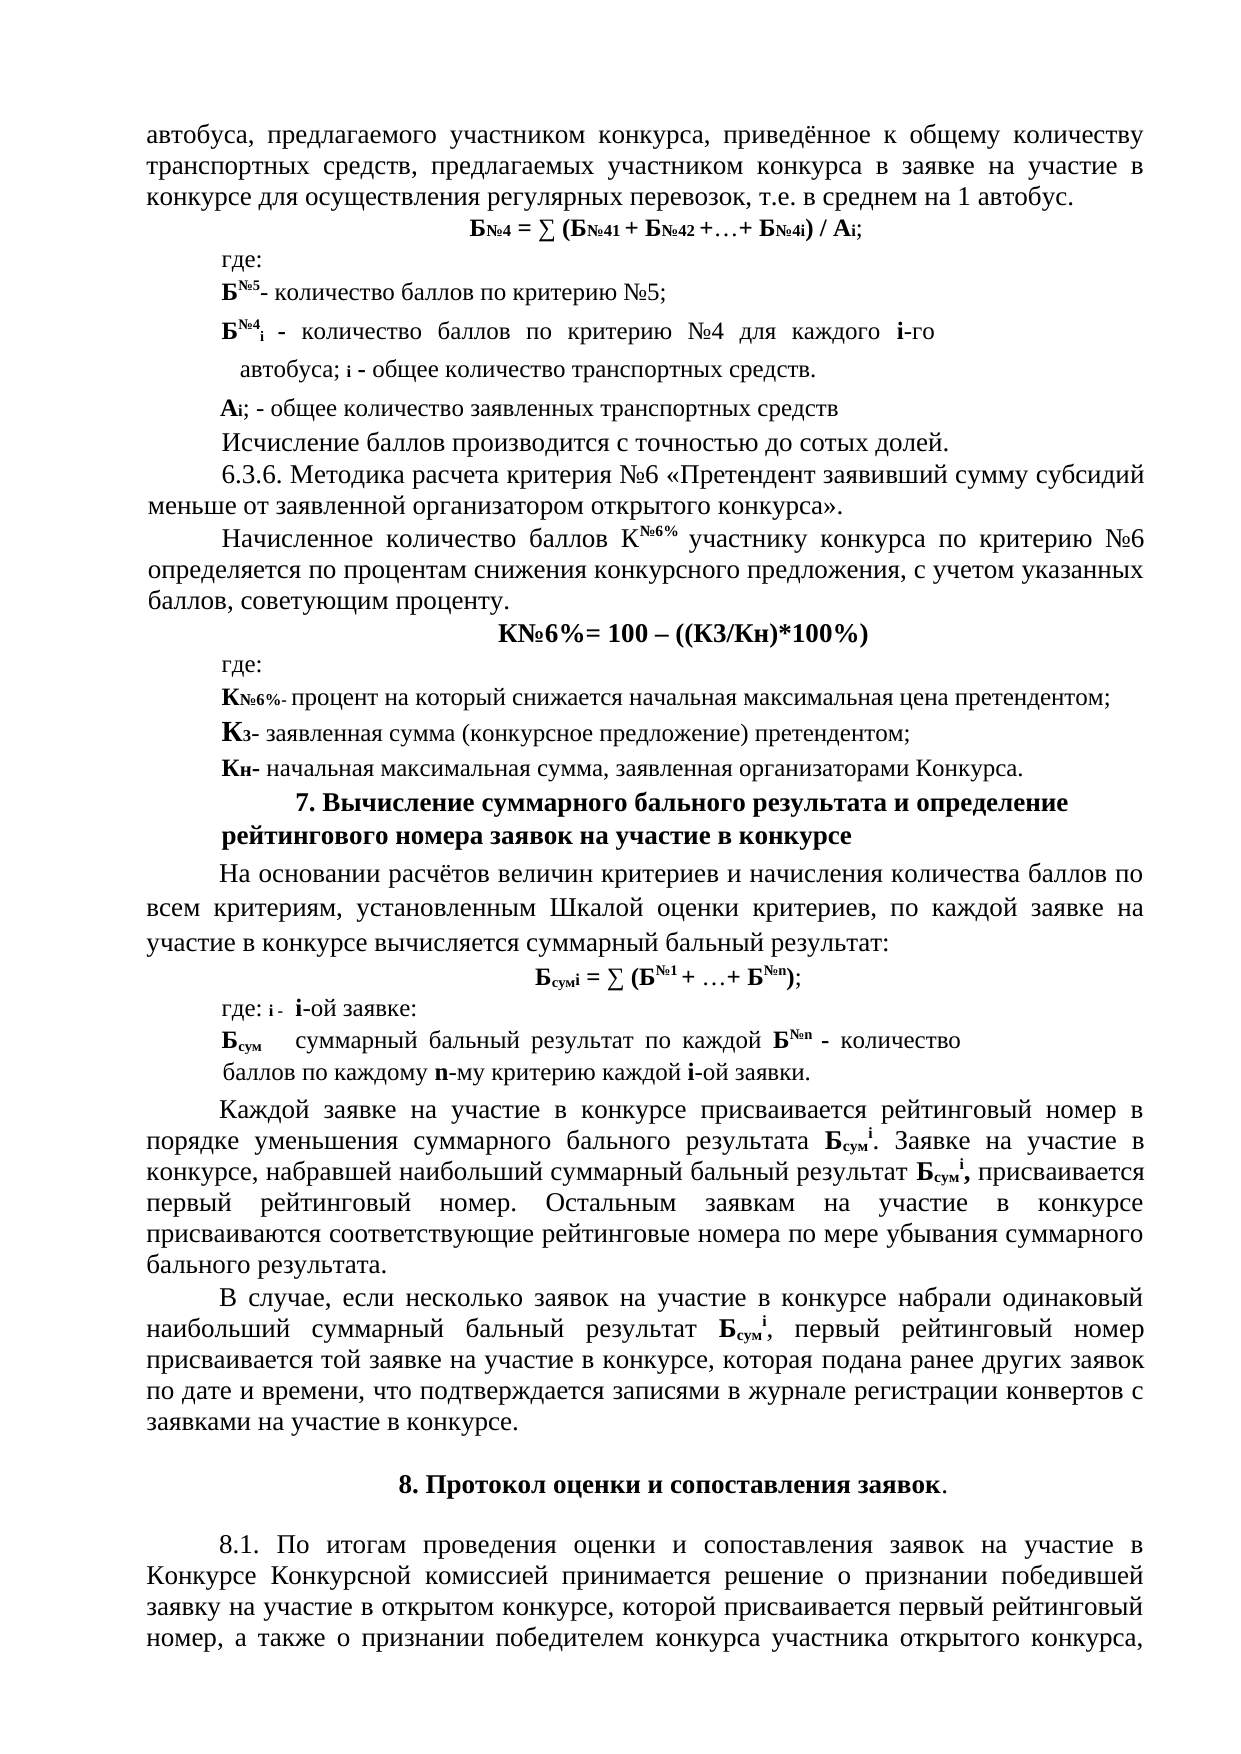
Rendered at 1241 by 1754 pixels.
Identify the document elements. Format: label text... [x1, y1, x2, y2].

text Кн- начальная максимальная сумма, заявленная организаторами Конкурса. [148, 753, 1145, 781]
text К№6%= 100 – ((К3/Кн)*100%) [148, 617, 1145, 648]
text На основании расчётов величин критериев и начисления количества баллов по всем критериям, установленным Шкалой оценки критериев, по каждой заявке на участие в конкурсе вычисляется суммарный бальный результат: [146, 857, 1145, 957]
text 6.3.6. Методика расчета критерия №6 «Претендент заявивший сумму субсидий меньше от заявленной организатором открытого конкурса». [148, 458, 1145, 521]
text 8. Протокол оценки и сопоставления заявок. [398, 1468, 1152, 1499]
text В случае, если несколько заявок на участие в конкурсе набрали одинаковый наибольший суммарный бальный результат Бсумi, первый рейтинговый номер присваивается той заявке на участие в конкурсе, которая подана ранее других заявок по дате и времени, что подтверждается записями в журнале регистрации конвертов с заявками на участие в конкурсе. [146, 1281, 1145, 1437]
text Каждой заявке на участие в конкурсе присваивается рейтинговый номер в порядке уменьшения суммарного бального результата Бсумi. Заявке на участие в конкурсе, набравшей наибольший суммарный бальный результат Бсумi, присваивается первый рейтинговый номер. Остальным заявкам на участие в конкурсе присваиваются соответствующие рейтинговые номера по мере убывания суммарного бального результата. [146, 1093, 1145, 1279]
text где: i - i-ой заявке: [221, 993, 821, 1022]
text Б№4 = ∑ (Б№41 + Б№42 +…+ Б№4i) / Аi; [221, 213, 1152, 242]
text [146, 118, 1145, 212]
text Бсумi = ∑ (Б№1 + …+ Б№n); [221, 962, 1152, 991]
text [146, 1528, 1145, 1652]
text Исчисление баллов производится с точностью до сотых долей. [148, 426, 1145, 457]
text где: [221, 244, 1145, 273]
text Б№4i - количество баллов по критерию №4 для каждого i-го автобуса; i - общее количество транспортных средств. [221, 316, 935, 383]
text где: [221, 649, 1145, 678]
text 7. Вычисление суммарного бального результата и определение рейтингового номера заявок на участие в конкурсе [221, 786, 1152, 851]
text К3- заявленная сумма (конкурсное предложение) претендентом; [148, 714, 1145, 748]
text Б№5- количество баллов по критерию №5; [221, 277, 1145, 305]
text Бсум суммарный бальный результат по каждой Б№n - количество баллов по каждому n-му критерию каждой i-ой заявки. [221, 1026, 961, 1086]
text Аi; - общее количество заявленных транспортных средств [220, 393, 1152, 422]
text К№6%- процент на который снижается начальная максимальная цена претендентом; [221, 682, 1145, 710]
text Начисленное количество баллов К№6% участнику конкурса по критерию №6 определяется по процентам снижения конкурсного предложения, с учетом указанных баллов, советующим проценту. [148, 522, 1145, 615]
